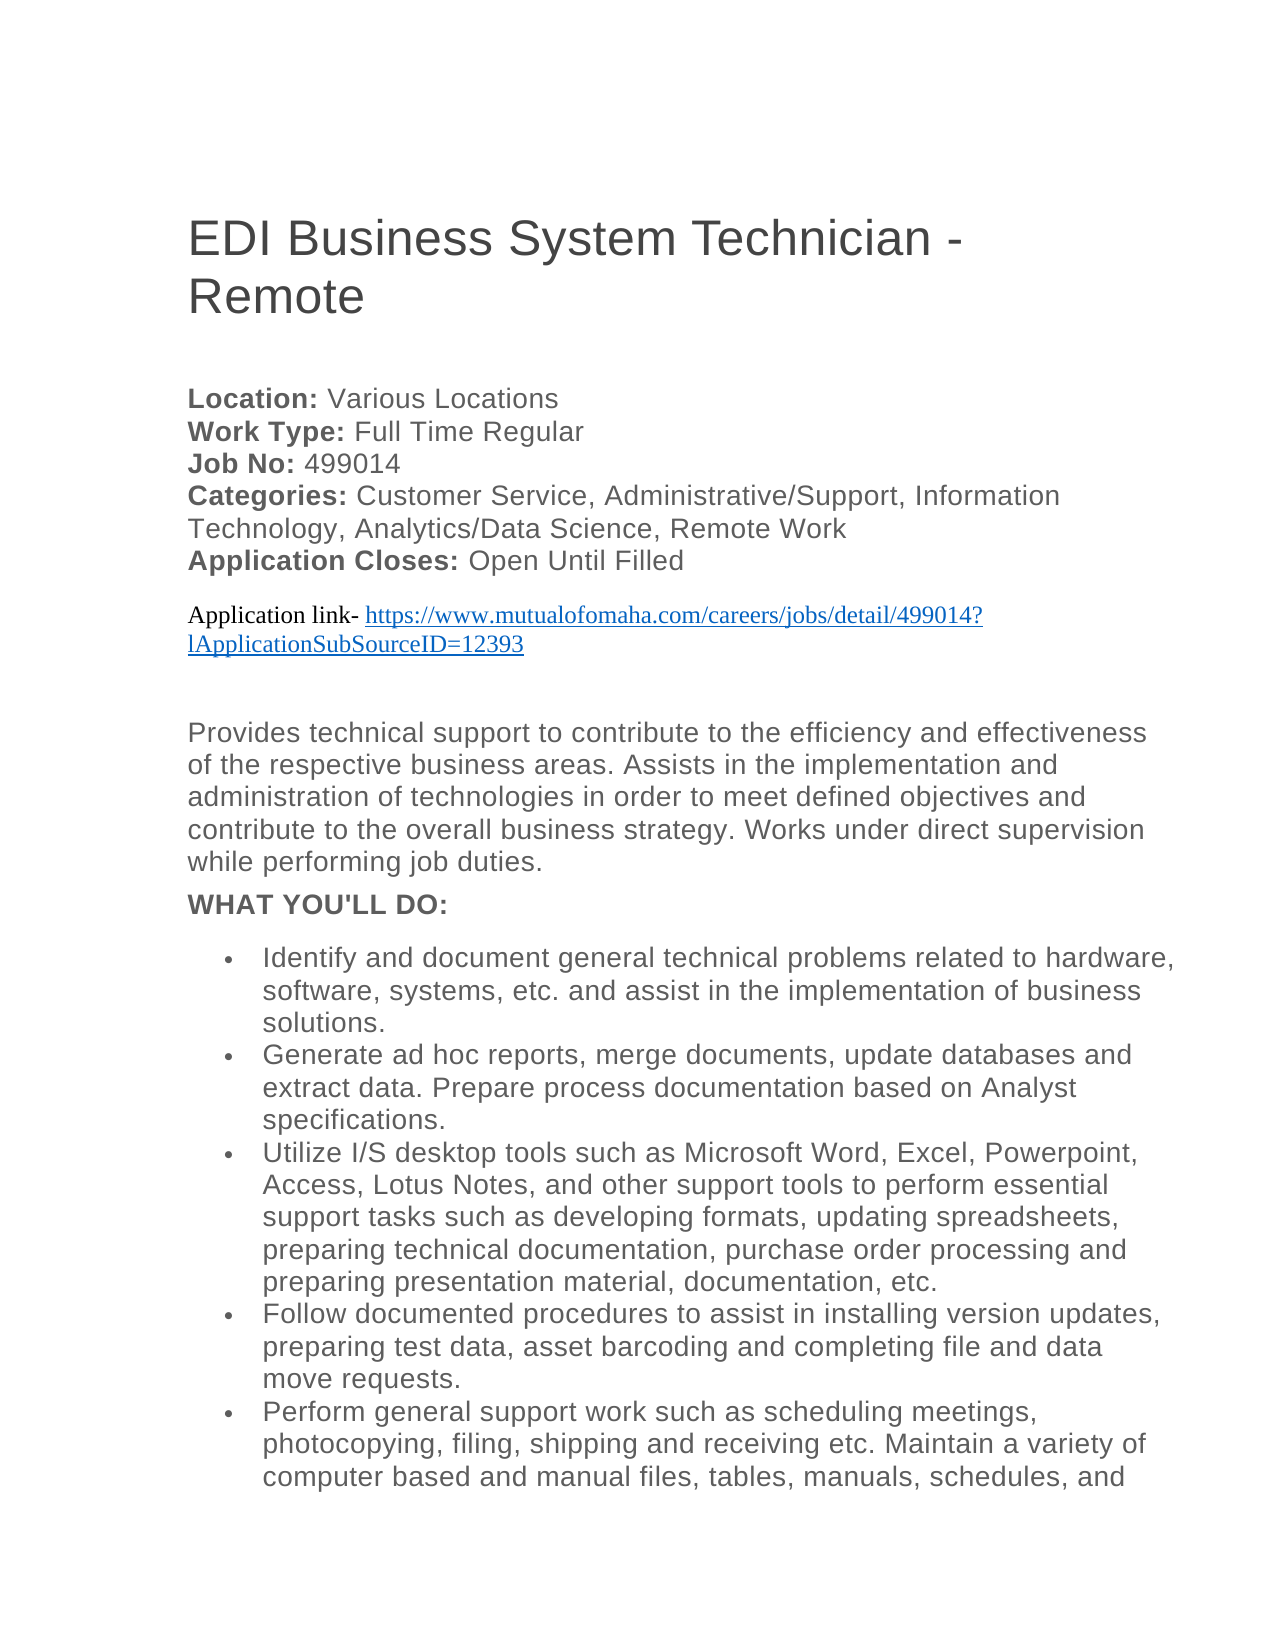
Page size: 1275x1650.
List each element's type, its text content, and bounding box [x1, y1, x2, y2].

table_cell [188, 878, 1178, 1492]
text Application link- https://www.mutualofomaha.com/careers/jobs/detail/499014?lApplicationSubSourceID=12393 [187, 601, 1087, 658]
text EDI Business System Technician - Remote [187, 208, 1087, 323]
text Location: Various Locations Work Type: Full Time Regular Job No: 499014 Categories: Customer Service, Administrative/Support, Information Technology, Analytics/Data Science, Remote Work Application Closes: Open Until Filled [187, 382, 1087, 576]
table_header Provides technical support to contribute to the efficiency and effectiveness of the respective business areas. Assists in the implementation and administration of technologies in order to meet defined objectives and contribute to the overall business strategy. Works under direct supervision while performing job duties. [188, 716, 1178, 877]
